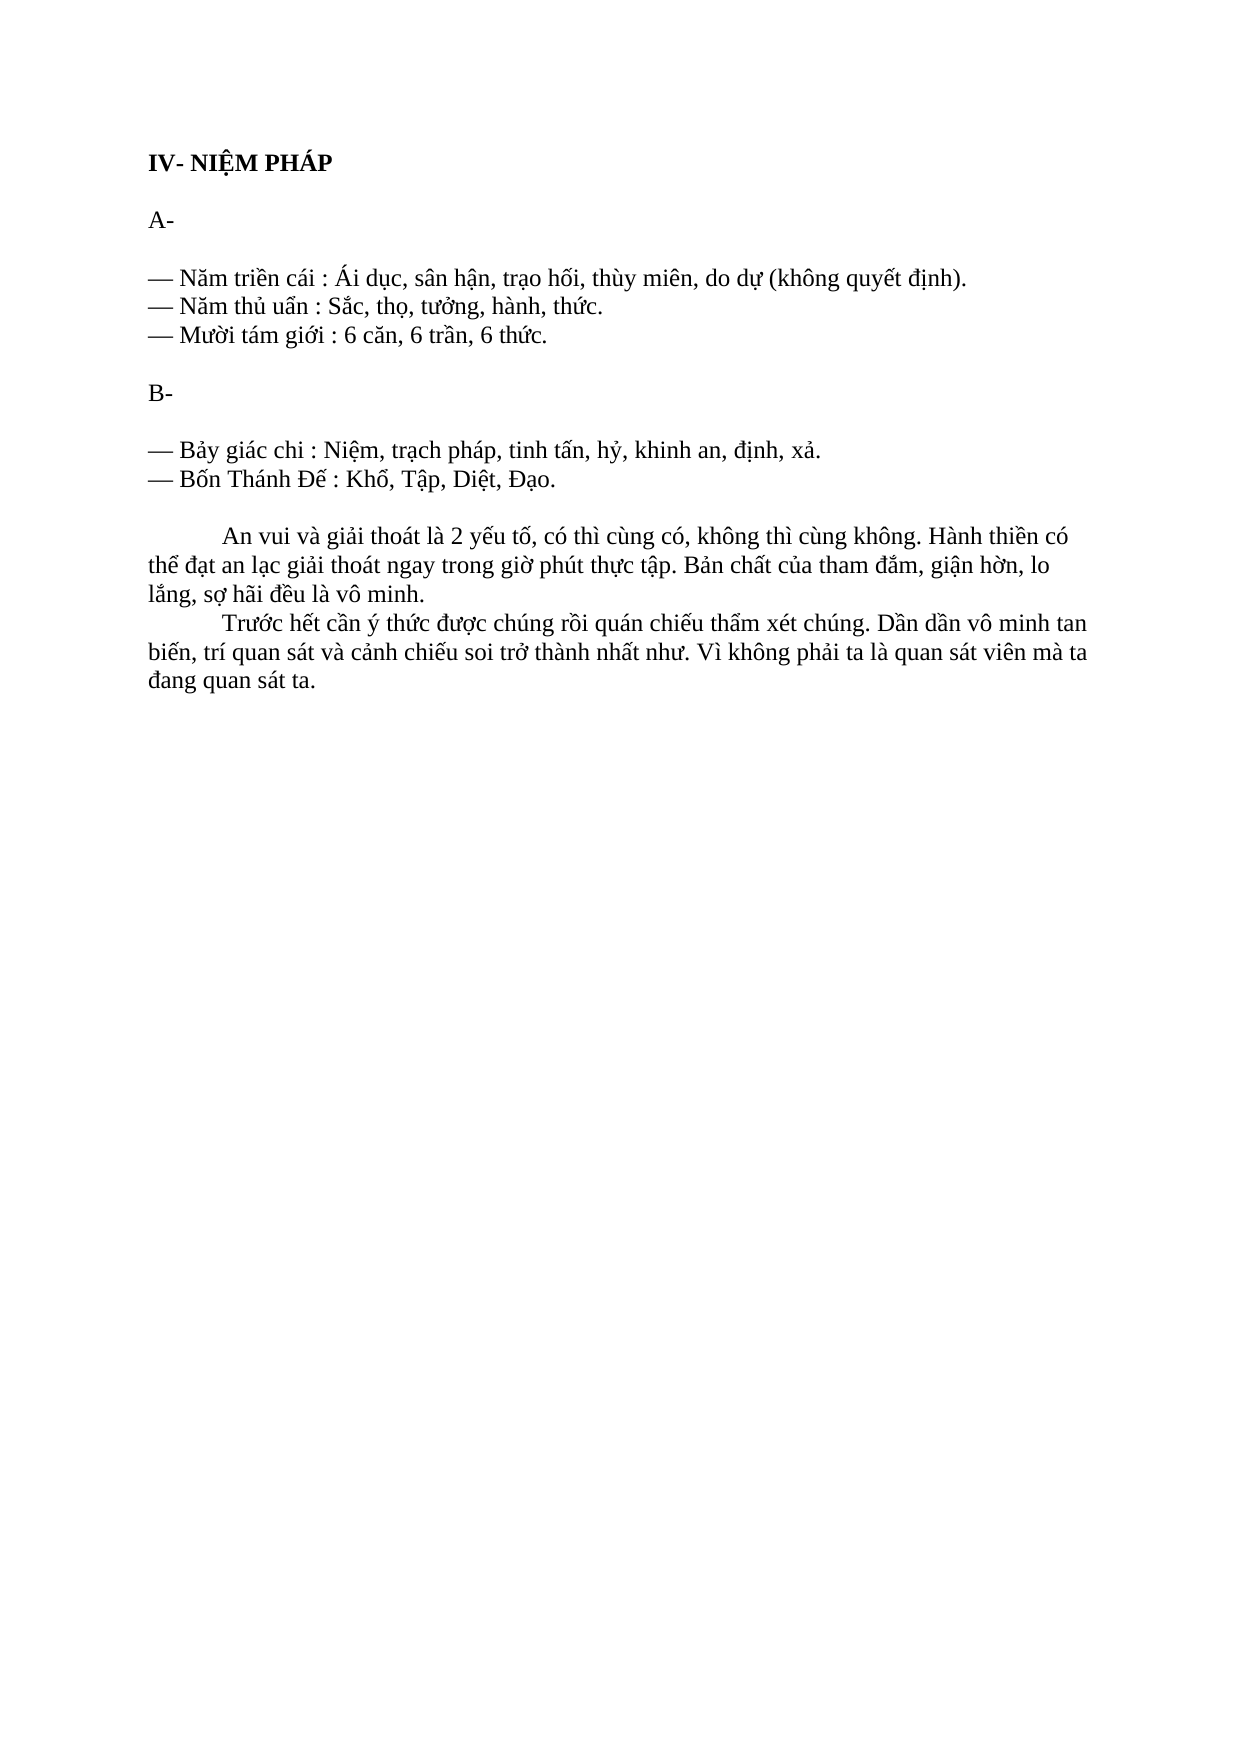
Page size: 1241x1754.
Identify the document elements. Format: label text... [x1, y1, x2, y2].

list Bốn Thánh Đế : Khổ, Tập, Diệt, Đạo. [148, 464, 1105, 493]
list Mười tám giới : 6 căn, 6 trần, 6 thức. B- [148, 320, 550, 406]
subtitle NIỆM PHÁP [148, 148, 1105, 176]
list Năm triền cái : Ái dục, sân hận, trạo hối, thùy miên, do dự (không quyết định). [148, 263, 1105, 291]
text A- [148, 205, 1105, 234]
text Trước hết cần ý thức được chúng rồi quán chiếu thẩm xét chúng. Dần dần vô minh tan biến, trí quan sát và cảnh chiếu soi trở thành nhất như. Vì không phải ta là quan sát viên mà ta đang quan sát ta. [148, 608, 1088, 694]
list Bảy giác chi : Niệm, trạch pháp, tinh tấn, hỷ, khinh an, định, xả. [148, 435, 1105, 464]
list Năm thủ uẩn : Sắc, thọ, tưởng, hành, thức. [148, 291, 1105, 320]
text An vui và giải thoát là 2 yếu tố, có thì cùng có, không thì cùng không. Hành thiền có thể đạt an lạc giải thoát ngay trong giờ phút thực tập. Bản chất của tham đắm, giận hờn, lo lắng, sợ hãi đều là vô minh. [148, 521, 1071, 608]
